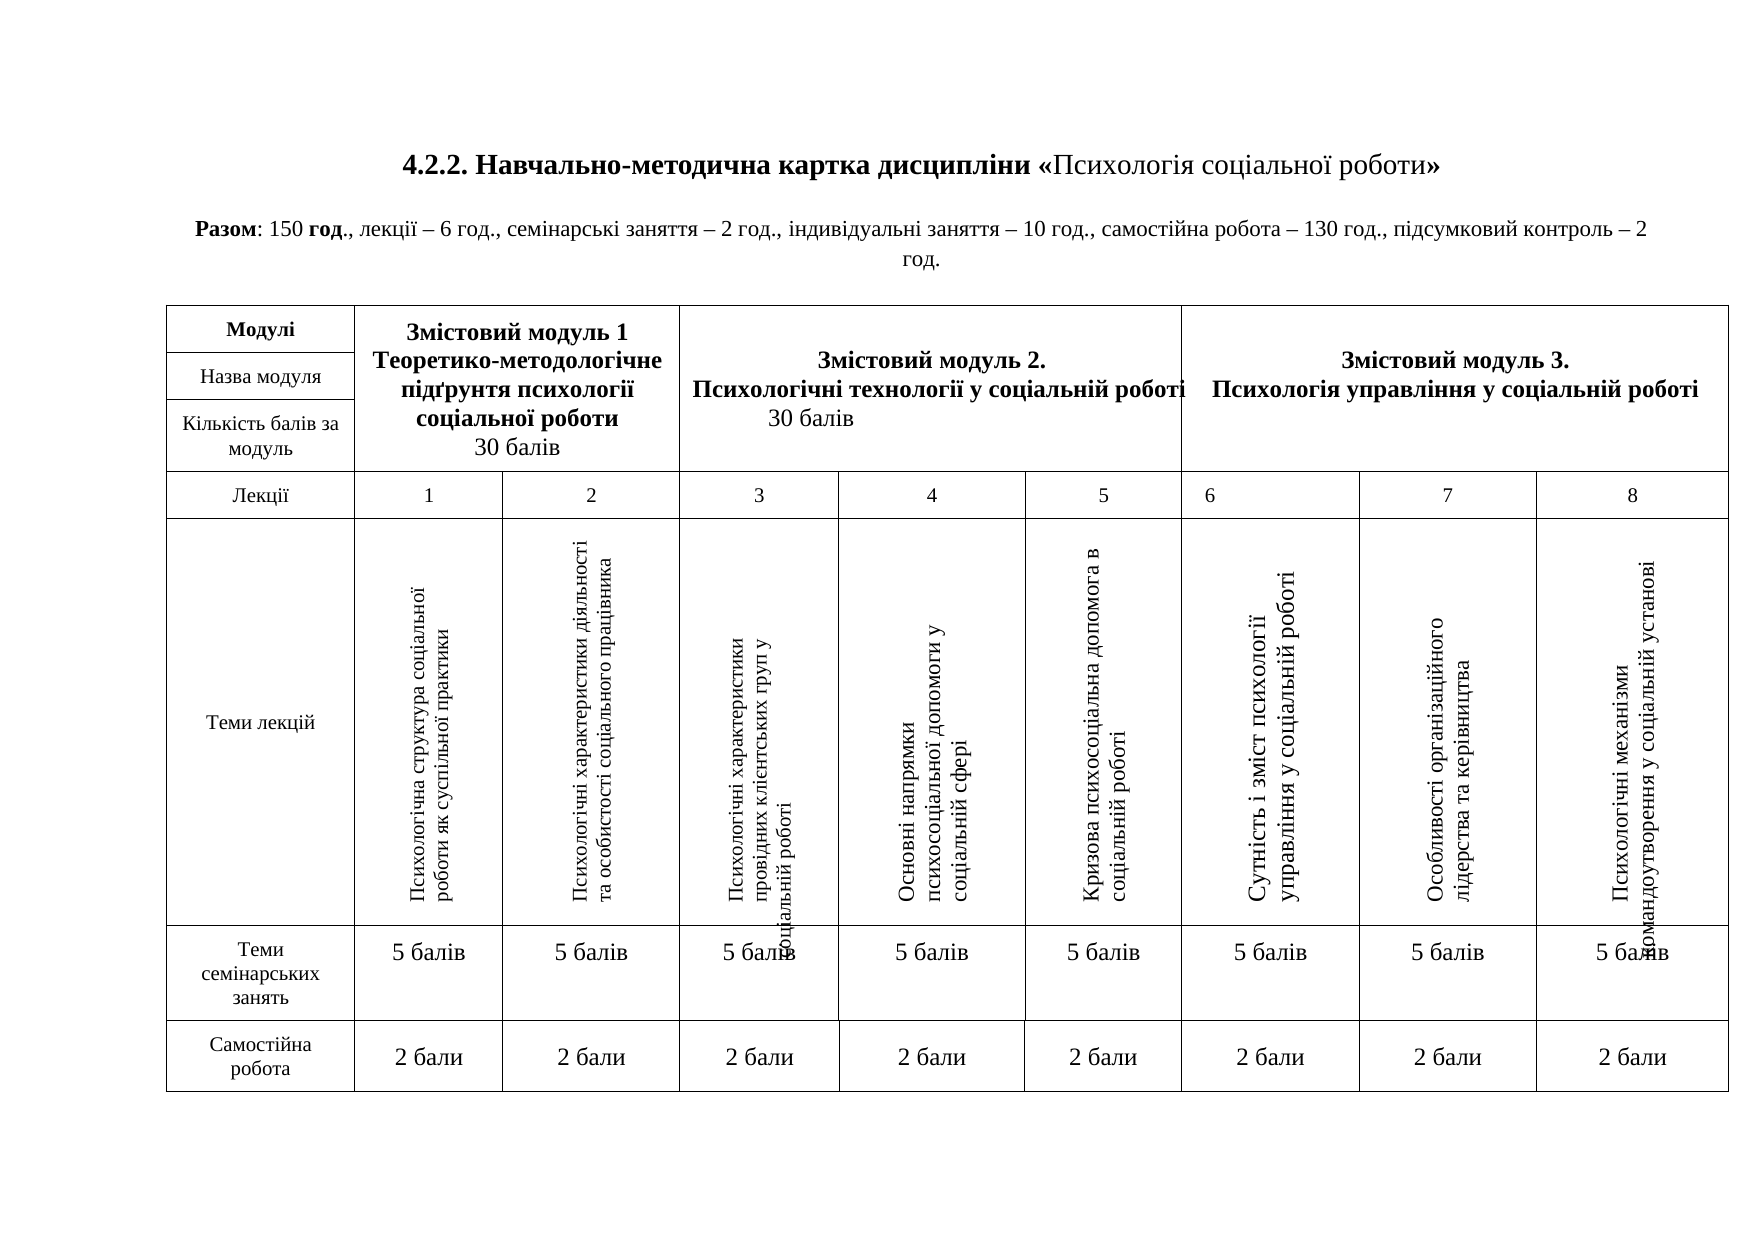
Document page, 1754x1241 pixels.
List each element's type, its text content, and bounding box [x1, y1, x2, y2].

table_cell Теми лекцій [167, 519, 354, 925]
table_cell 5 балів [503, 926, 679, 1020]
table_cell 3 [680, 472, 838, 518]
table_header Змістовий модуль 3. Психологія управління у соціальній роботі [1182, 306, 1728, 471]
table_cell 2 бали [355, 1021, 502, 1091]
table_cell 2 бали [680, 1021, 839, 1091]
table_cell 6 [1182, 472, 1359, 518]
table_cell 2 бали [1360, 1021, 1536, 1091]
table_cell Психологічні характеристики діяльності та особистості соціального працівника [503, 519, 679, 925]
table_cell 1 [355, 472, 502, 518]
table_cell 2 бали [503, 1021, 679, 1091]
table_cell Психологічні характеристики провідних клієнтських груп у соціальній роботі [680, 519, 838, 925]
table_cell 5 балів [1026, 926, 1181, 1020]
table_cell 5 балів [839, 926, 1025, 1020]
table_cell 5 балів [355, 926, 502, 1020]
table_cell 4 [839, 472, 1025, 518]
table_cell 7 [1360, 472, 1536, 518]
table_header Змістовий модуль 1 Теоретико-методологічне підґрунтя психології соціальної роботи 30 балів [355, 306, 679, 471]
text Разом: 150 год., лекції – 6 год., семінарські заняття – 2 год., індивідуальні заняття – 10 год., самостійна робота – 130 год., підсумковий контроль – 2 год. [177, 215, 1665, 272]
table_cell 2 [503, 472, 679, 518]
table_cell Самостійна робота [167, 1021, 354, 1091]
table_cell Особливості організаційного лідерства та керівництва [1360, 519, 1536, 925]
table_cell Психологічна структура соціальної роботи як суспільної практики [355, 519, 502, 925]
table_cell Сутність і зміст психології управління у соціальній роботі [1182, 519, 1359, 925]
table_cell 5 балів [1537, 926, 1728, 1020]
table_cell Кількість балів за модуль [167, 400, 354, 471]
table_cell 2 бали [1025, 1021, 1181, 1091]
table_cell Назва модуля [167, 353, 354, 398]
table_cell Теми семінарських занять [167, 926, 354, 1020]
table_cell 2 бали [1182, 1021, 1359, 1091]
table_header Модулі [167, 306, 354, 352]
table_header Змістовий модуль 2. Психологічні технології у соціальній роботі 30 балів [680, 306, 1181, 471]
table_cell 8 [1537, 472, 1728, 518]
table_cell 2 бали [840, 1021, 1024, 1091]
table_cell 5 [1026, 472, 1181, 518]
table_cell Лекції [167, 472, 354, 518]
table_cell Основні напрямки психосоціальної допомоги у соціальній сфері [839, 519, 1025, 925]
table_cell Кризова психосоціальна допомога в соціальній роботі [1026, 519, 1181, 925]
text 4.2.2. Навчально-методична картка дисципліни «Психологія соціальної роботи» [177, 147, 1665, 181]
table_cell 2 бали [1537, 1021, 1728, 1091]
table_cell 5 балів [680, 926, 838, 1020]
table_cell 5 балів [1182, 926, 1359, 1020]
table_cell Психологічні механізми командоутворення у соціальній установі [1537, 519, 1728, 925]
table_cell 5 балів [1360, 926, 1536, 1020]
